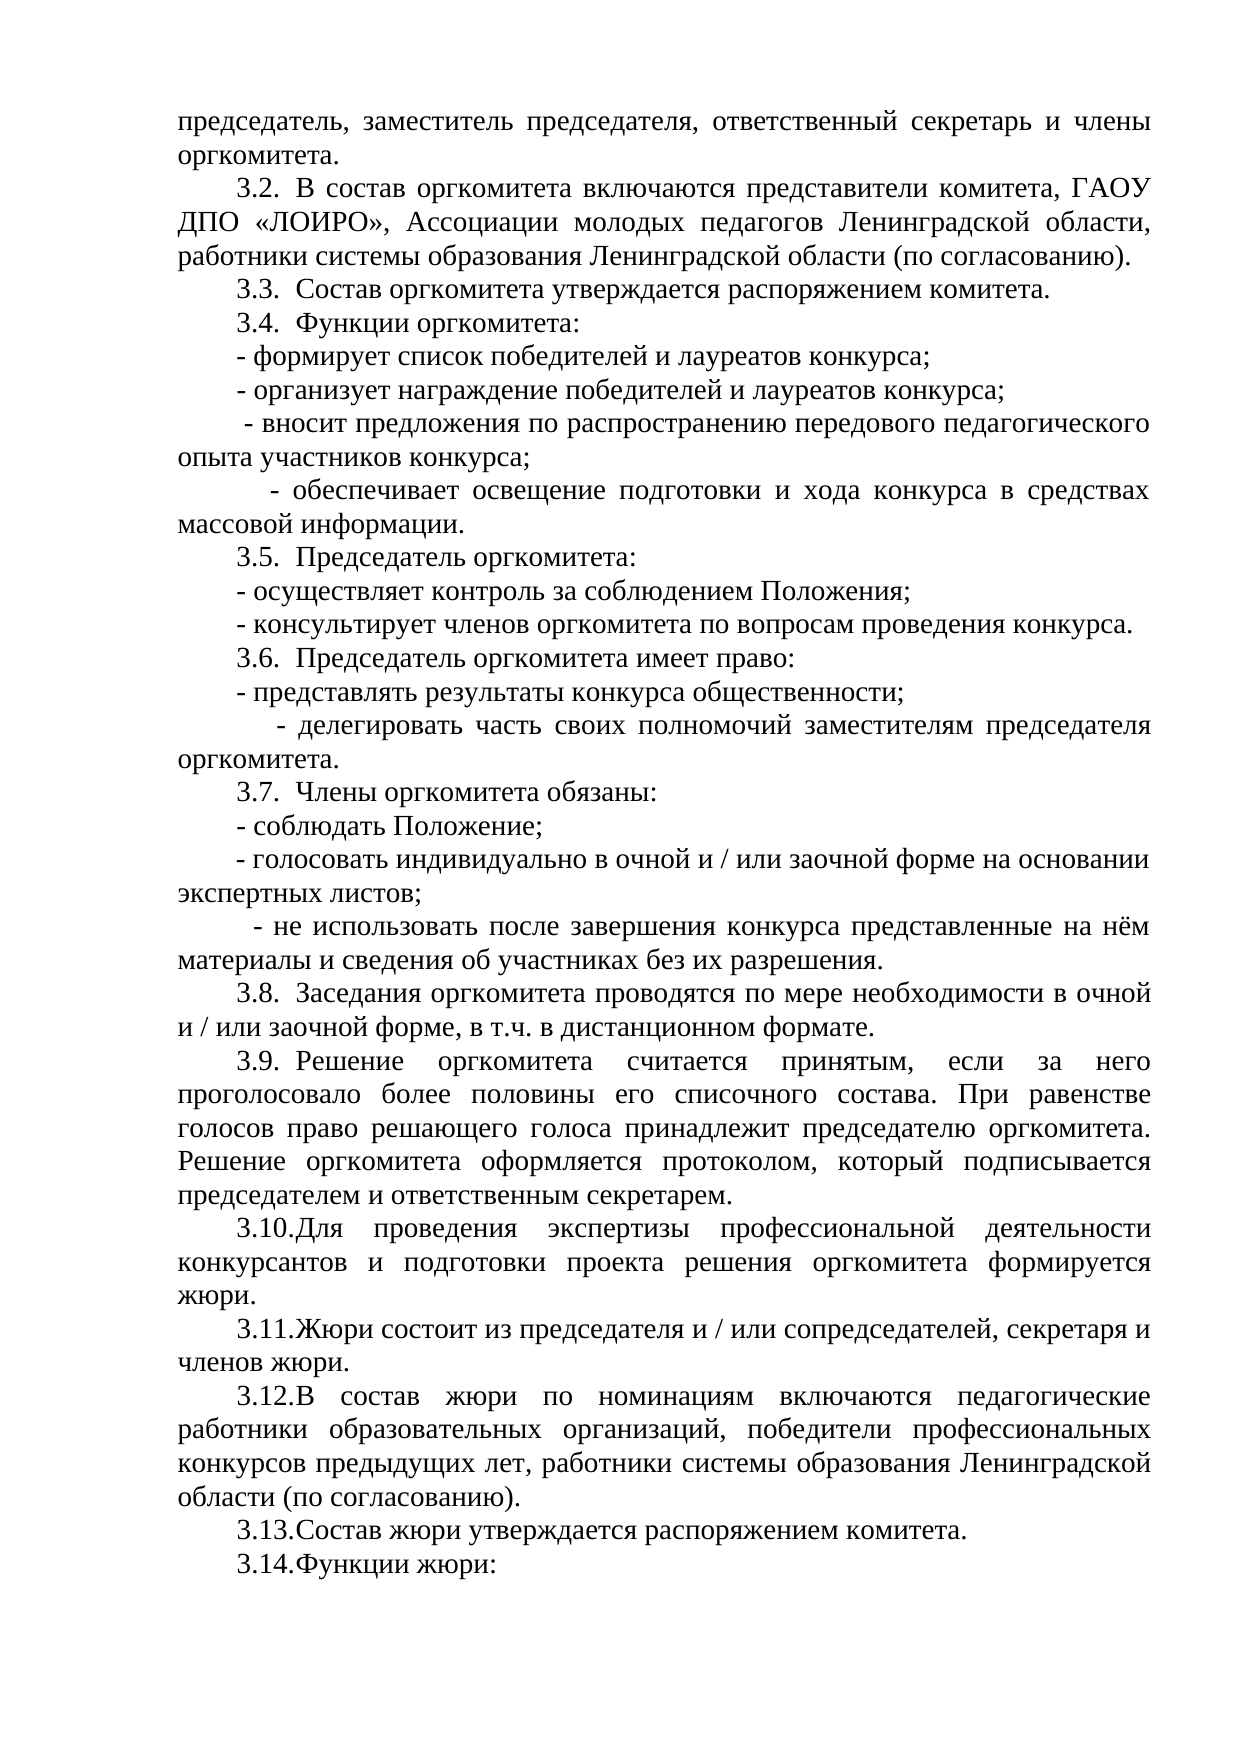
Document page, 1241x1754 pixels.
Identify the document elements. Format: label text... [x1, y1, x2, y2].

text - делегировать часть своих полномочий заместителям председателя оргкомитета. [177, 707, 1152, 774]
list В состав жюри по номинациям включаются педагогические работники образовательных организаций, победители профессиональных конкурсов предыдущих лет, работники системы образования Ленинградской области (по согласованию). [177, 1378, 1152, 1512]
list Заседания оргкомитета проводятся по мере необходимости в очной и / или заочной форме, в т.ч. в дистанционном формате. [177, 976, 1152, 1043]
text - вносит предложения по распространению передового педагогического опыта участников конкурса; [177, 405, 1152, 472]
list Члены оргкомитета обязаны: [177, 774, 1152, 808]
list Председатель оргкомитета имеет право: [177, 640, 1152, 674]
list Для проведения экспертизы профессиональной деятельности конкурсантов и подготовки проекта решения оргкомитета формируется жюри. [177, 1210, 1152, 1311]
list Функции жюри: [177, 1546, 1152, 1579]
list Председатель оргкомитета: [177, 539, 1152, 573]
list - соблюдать Положение; [236, 808, 1152, 841]
list - организует награждение победителей и лауреатов конкурса; [236, 372, 1152, 405]
list Состав жюри утверждается распоряжением комитета. [177, 1512, 1152, 1546]
list - формирует список победителей и лауреатов конкурса; [236, 338, 1152, 372]
text - не использовать после завершения конкурса представленные на нём материалы и сведения об участниках без их разрешения. [177, 908, 1152, 976]
list - представлять результаты конкурса общественности; [236, 674, 1152, 707]
list Решение оргкомитета считается принятым, если за него проголосовало более половины его списочного состава. При равенстве голосов право решающего голоса принадлежит председателю оргкомитета. Решение оргкомитета оформляется протоколом, который подписывается председателем и ответственным секретарем. [177, 1043, 1152, 1210]
list Состав оргкомитета утверждается распоряжением комитета. [177, 271, 1152, 305]
list В состав оргкомитета включаются представители комитета, ГАОУ ДПО «ЛОИРО», Ассоциации молодых педагогов Ленинградской области, работники системы образования Ленинградской области (по согласованию). [177, 171, 1152, 271]
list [177, 103, 1152, 171]
list - осуществляет контроль за соблюдением Положения; [236, 573, 1152, 607]
list - консультирует членов оргкомитета по вопросам проведения конкурса. [236, 607, 1152, 640]
text - голосовать индивидуально в очной и / или заочной форме на основании экспертных листов; [177, 841, 1152, 908]
list Жюри состоит из председателя и / или сопредседателей, секретаря и членов жюри. [177, 1311, 1152, 1378]
text - обеспечивает освещение подготовки и хода конкурса в средствах массовой информации. [177, 472, 1152, 539]
list Функции оргкомитета: [177, 305, 1152, 338]
